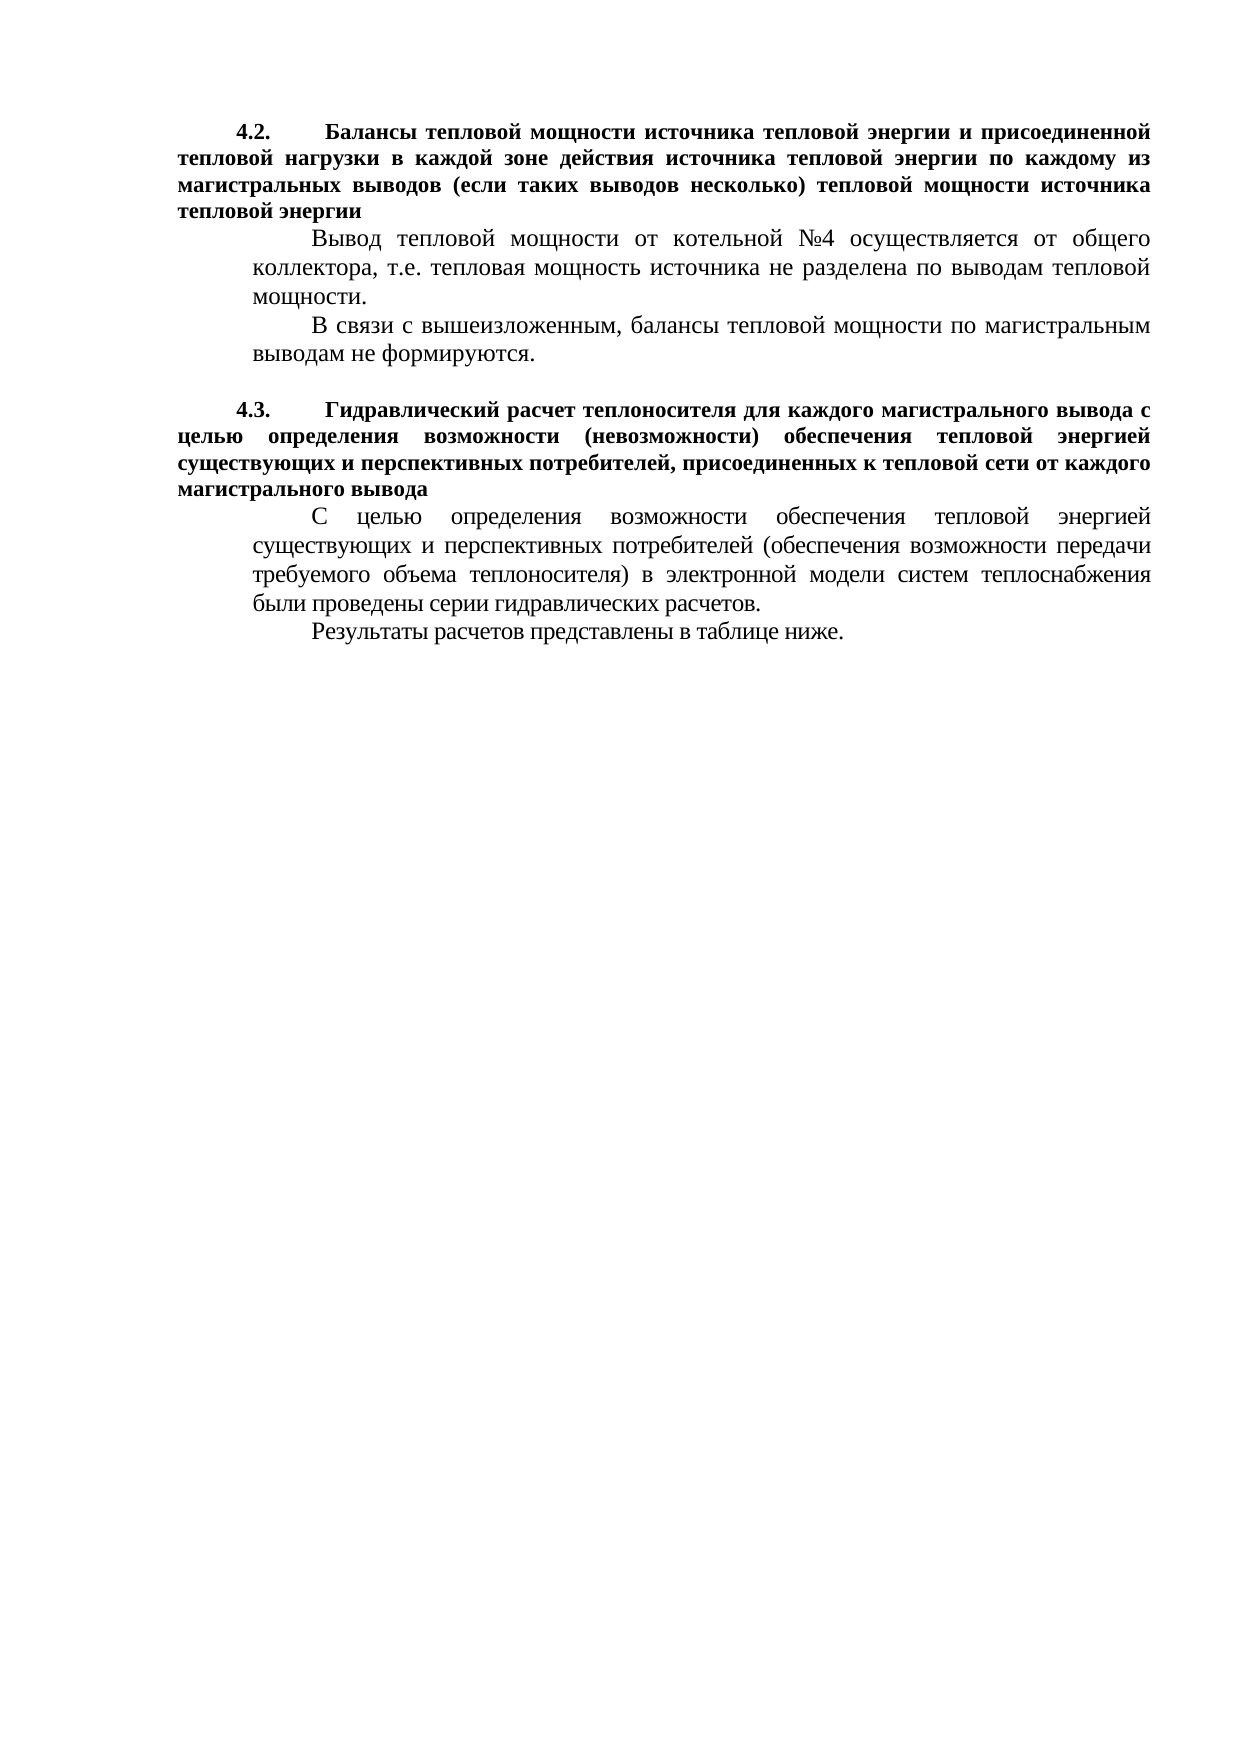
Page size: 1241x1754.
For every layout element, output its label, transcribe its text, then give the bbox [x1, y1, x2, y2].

list Балансы тепловой мощности источника тепловой энергии и присоединенной тепловой нагрузки в каждой зоне действия источника тепловой энергии по каждому из магистральных выводов (если таких выводов несколько) тепловой мощности источника тепловой энергии [177, 118, 1152, 223]
list Гидравлический расчет теплоносителя для каждого магистрального вывода с целью определения возможности (невозможности) обеспечения тепловой энергией существующих и перспективных потребителей, присоединенных к тепловой сети от каждого магистрального вывода [177, 396, 1152, 501]
text В связи с вышеизложенным, балансы тепловой мощности по магистральным выводам не формируются. [252, 310, 1152, 367]
text Вывод тепловой мощности от котельной №4 осуществляется от общего коллектора, т.е. тепловая мощность источника не разделена по выводам тепловой мощности. [252, 223, 1152, 310]
text Результаты расчетов представлены в таблице ниже. [252, 616, 1152, 645]
text С целью определения возможности обеспечения тепловой энергией существующих и перспективных потребителей (обеспечения возможности передачи требуемого объема теплоносителя) в электронной модели систем теплоснабжения были проведены серии гидравлических расчетов. [252, 501, 1152, 616]
